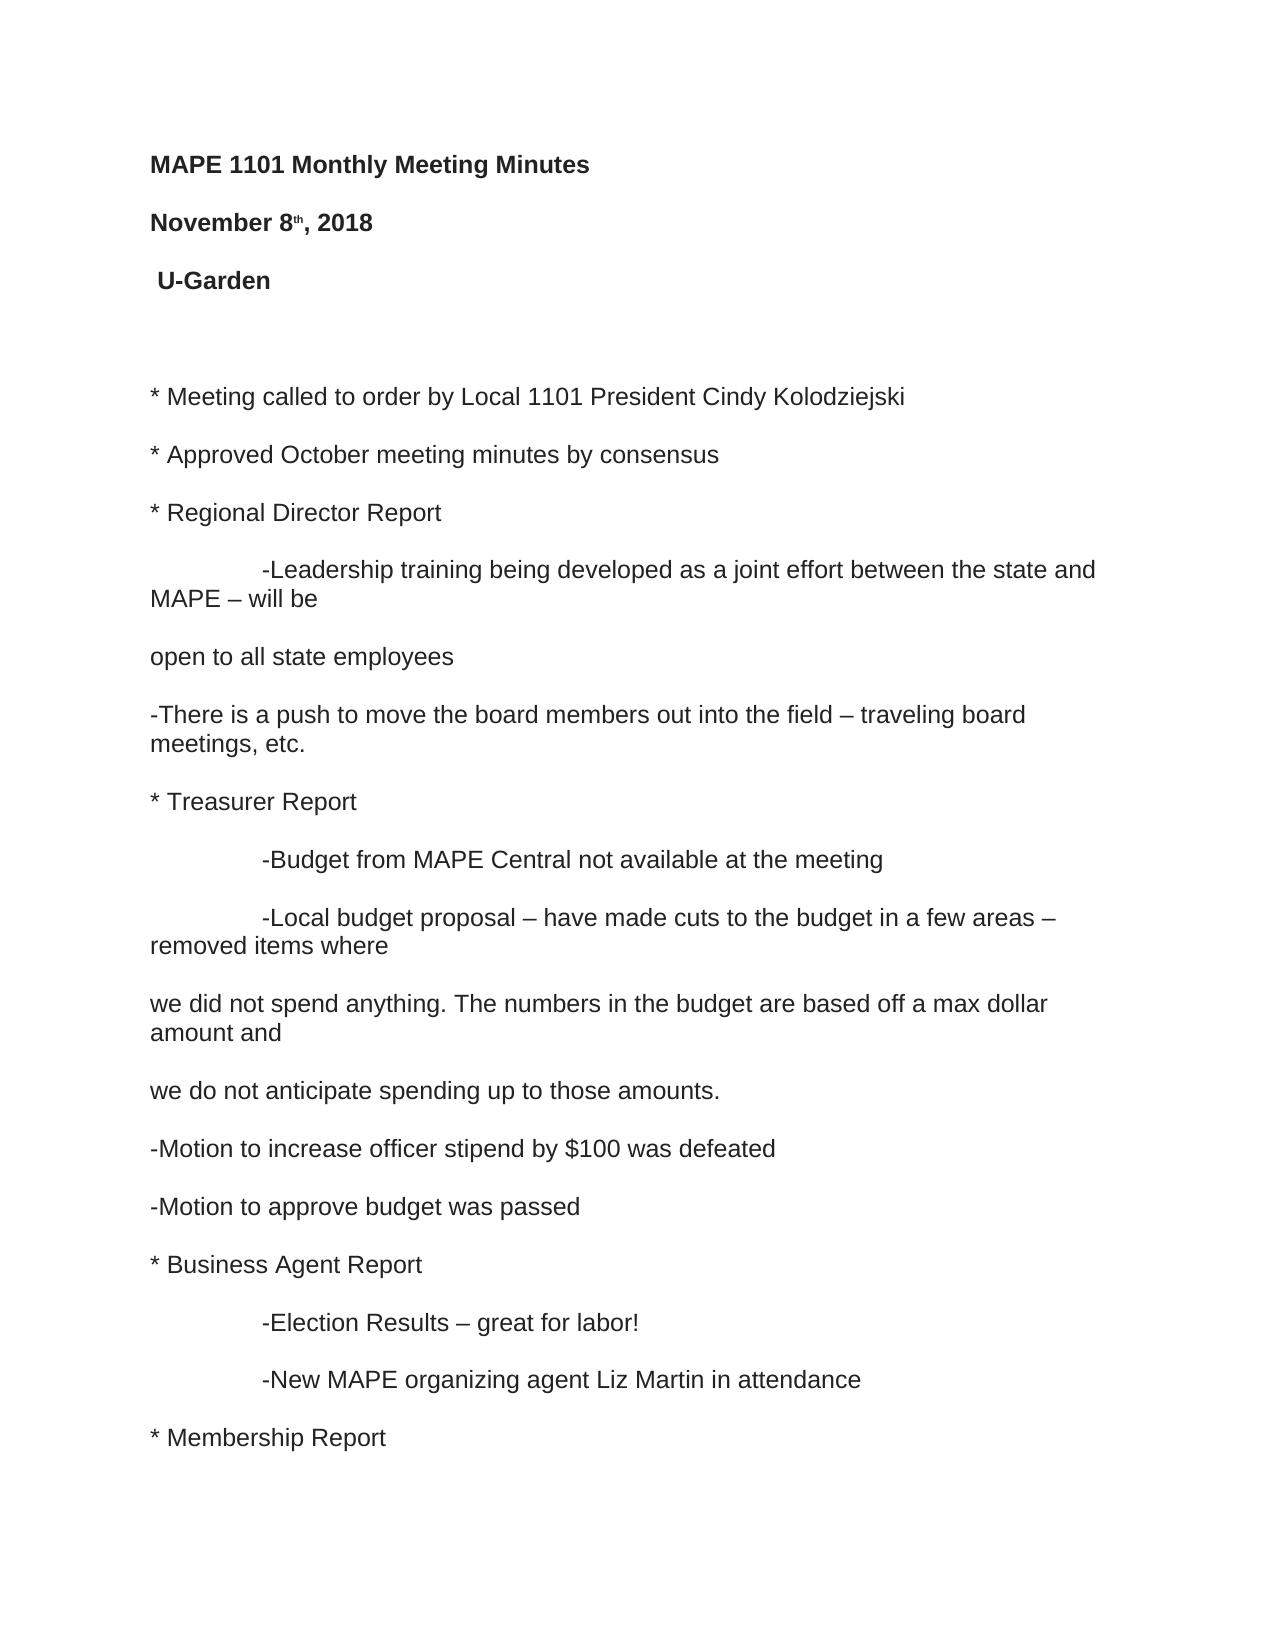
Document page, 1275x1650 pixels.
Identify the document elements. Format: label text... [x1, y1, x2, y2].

text -Motion to increase officer stipend by $100 was defeated [150, 1134, 1125, 1162]
text -New MAPE organizing agent Liz Martin in attendance [150, 1365, 1125, 1394]
text -Motion to approve budget was passed [150, 1192, 1125, 1220]
text we do not anticipate spending up to those amounts. [150, 1076, 1125, 1104]
text MAPE 1101 Monthly Meeting Minutes [150, 150, 1125, 179]
text * Membership Report [150, 1423, 1125, 1452]
text U-Garden [150, 266, 1125, 294]
text * Treasurer Report [150, 787, 1125, 815]
text * Business Agent Report [150, 1249, 1125, 1278]
text open to all state employees [150, 642, 1125, 671]
text -There is a push to move the board members out into the field – traveling board meetings, etc. [150, 700, 1125, 757]
text -Budget from MAPE Central not available at the meeting [150, 844, 1125, 873]
text * Meeting called to order by Local 1101 President Cindy Kolodziejski [150, 382, 1125, 410]
text -Election Results – great for labor! [150, 1307, 1125, 1336]
text -Local budget proposal – have made cuts to the budget in a few areas – removed items where [150, 902, 1125, 960]
text * Approved October meeting minutes by consensus [150, 439, 1125, 468]
text November 8th, 2018 [150, 208, 1125, 237]
text * Regional Director Report [150, 497, 1125, 526]
text -Leadership training being developed as a joint effort between the state and MAPE – will be [150, 555, 1125, 613]
text we did not spend anything. The numbers in the budget are based off a max dollar amount and [150, 989, 1125, 1047]
